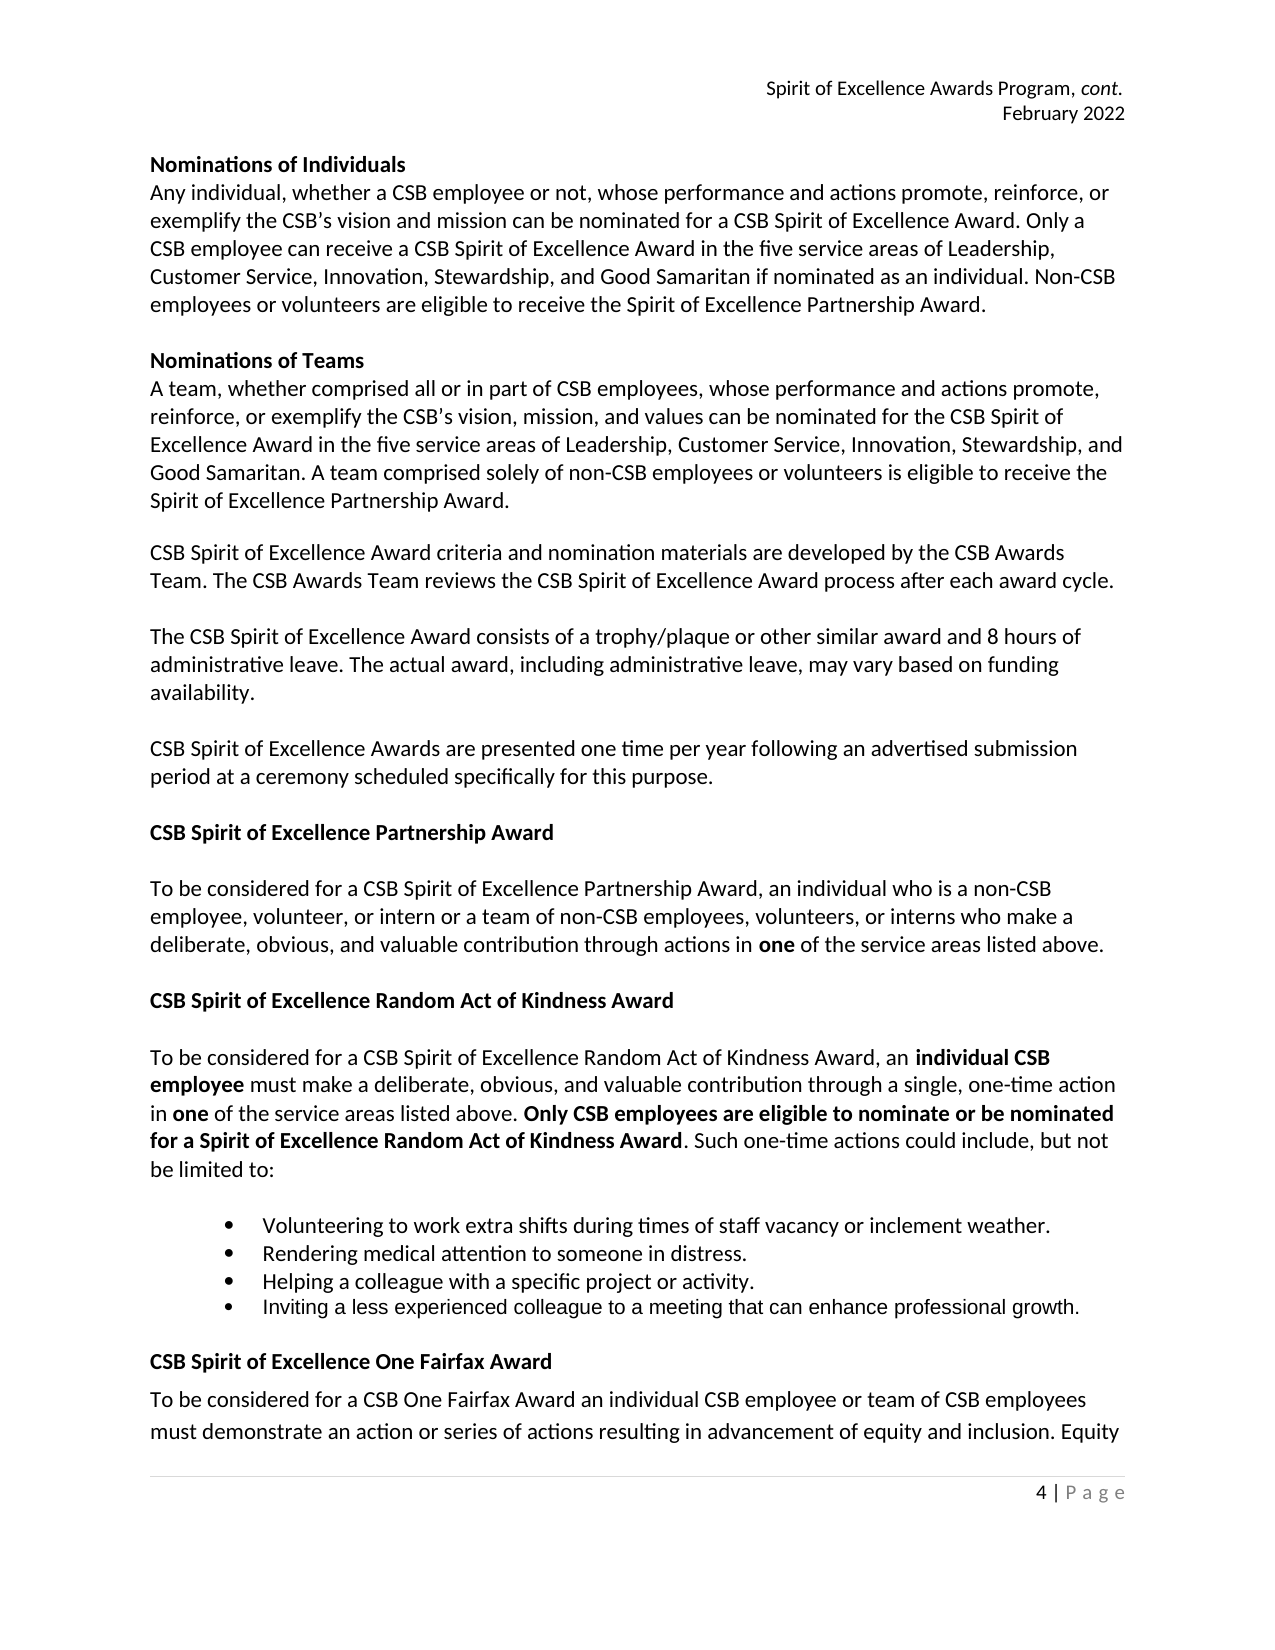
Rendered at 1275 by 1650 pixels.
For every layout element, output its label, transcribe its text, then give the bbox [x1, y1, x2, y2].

list Volunteering to work extra shifts during times of staff vacancy or inclement weather. [225, 1211, 1125, 1239]
text Nominations of Individuals [150, 150, 1125, 178]
text CSB Spirit of Excellence Awards are presented one time per year following an advertised submission period at a ceremony scheduled specifically for this purpose. [150, 734, 1125, 790]
text CSB Spirit of Excellence Award criteria and nomination materials are developed by the CSB Awards Team. The CSB Awards Team reviews the CSB Spirit of Excellence Award process after each award cycle. [150, 538, 1125, 594]
text To be considered for a CSB Spirit of Excellence Random Act of Kindness Award, an individual CSB employee must make a deliberate, obvious, and valuable contribution through a single, one-time action in one of the service areas listed above. Only CSB employees are eligible to nominate or be nominated for a Spirit of Excellence Random Act of Kindness Award. Such one-time actions could include, but not be limited to: [150, 1043, 1125, 1183]
text CSB Spirit of Excellence Partnership Award [150, 818, 1125, 846]
text The CSB Spirit of Excellence Award consists of a trophy/plaque or other similar award and 8 hours of administrative leave. The actual award, including administrative leave, may vary based on funding availability. [150, 622, 1125, 706]
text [150, 1385, 1125, 1446]
list Rendering medical attention to someone in distress. [225, 1239, 1125, 1267]
text Any individual, whether a CSB employee or not, whose performance and actions promote, reinforce, or exemplify the CSB’s vision and mission can be nominated for a CSB Spirit of Excellence Award. Only a CSB employee can receive a CSB Spirit of Excellence Award in the five service areas of Leadership, Customer Service, Innovation, Stewardship, and Good Samaritan if nominated as an individual. Non-CSB employees or volunteers are eligible to receive the Spirit of Excellence Partnership Award. [150, 178, 1125, 318]
text Nominations of Teams [150, 346, 1125, 374]
text To be considered for a CSB Spirit of Excellence Partnership Award, an individual who is a non-CSB employee, volunteer, or intern or a team of non-CSB employees, volunteers, or interns who make a deliberate, obvious, and valuable contribution through actions in one of the service areas listed above. [150, 874, 1125, 958]
text CSB Spirit of Excellence One Fairfax Award [150, 1347, 1125, 1375]
text A team, whether comprised all or in part of CSB employees, whose performance and actions promote, reinforce, or exemplify the CSB’s vision, mission, and values can be nominated for the CSB Spirit of Excellence Award in the five service areas of Leadership, Customer Service, Innovation, Stewardship, and Good Samaritan. A team comprised solely of non-CSB employees or volunteers is eligible to receive the Spirit of Excellence Partnership Award. [150, 374, 1125, 514]
list Helping a colleague with a specific project or activity. [225, 1267, 1125, 1295]
text CSB Spirit of Excellence Random Act of Kindness Award [150, 987, 1125, 1014]
list Inviting a less experienced colleague to a meeting that can enhance professional growth. [225, 1295, 1125, 1319]
